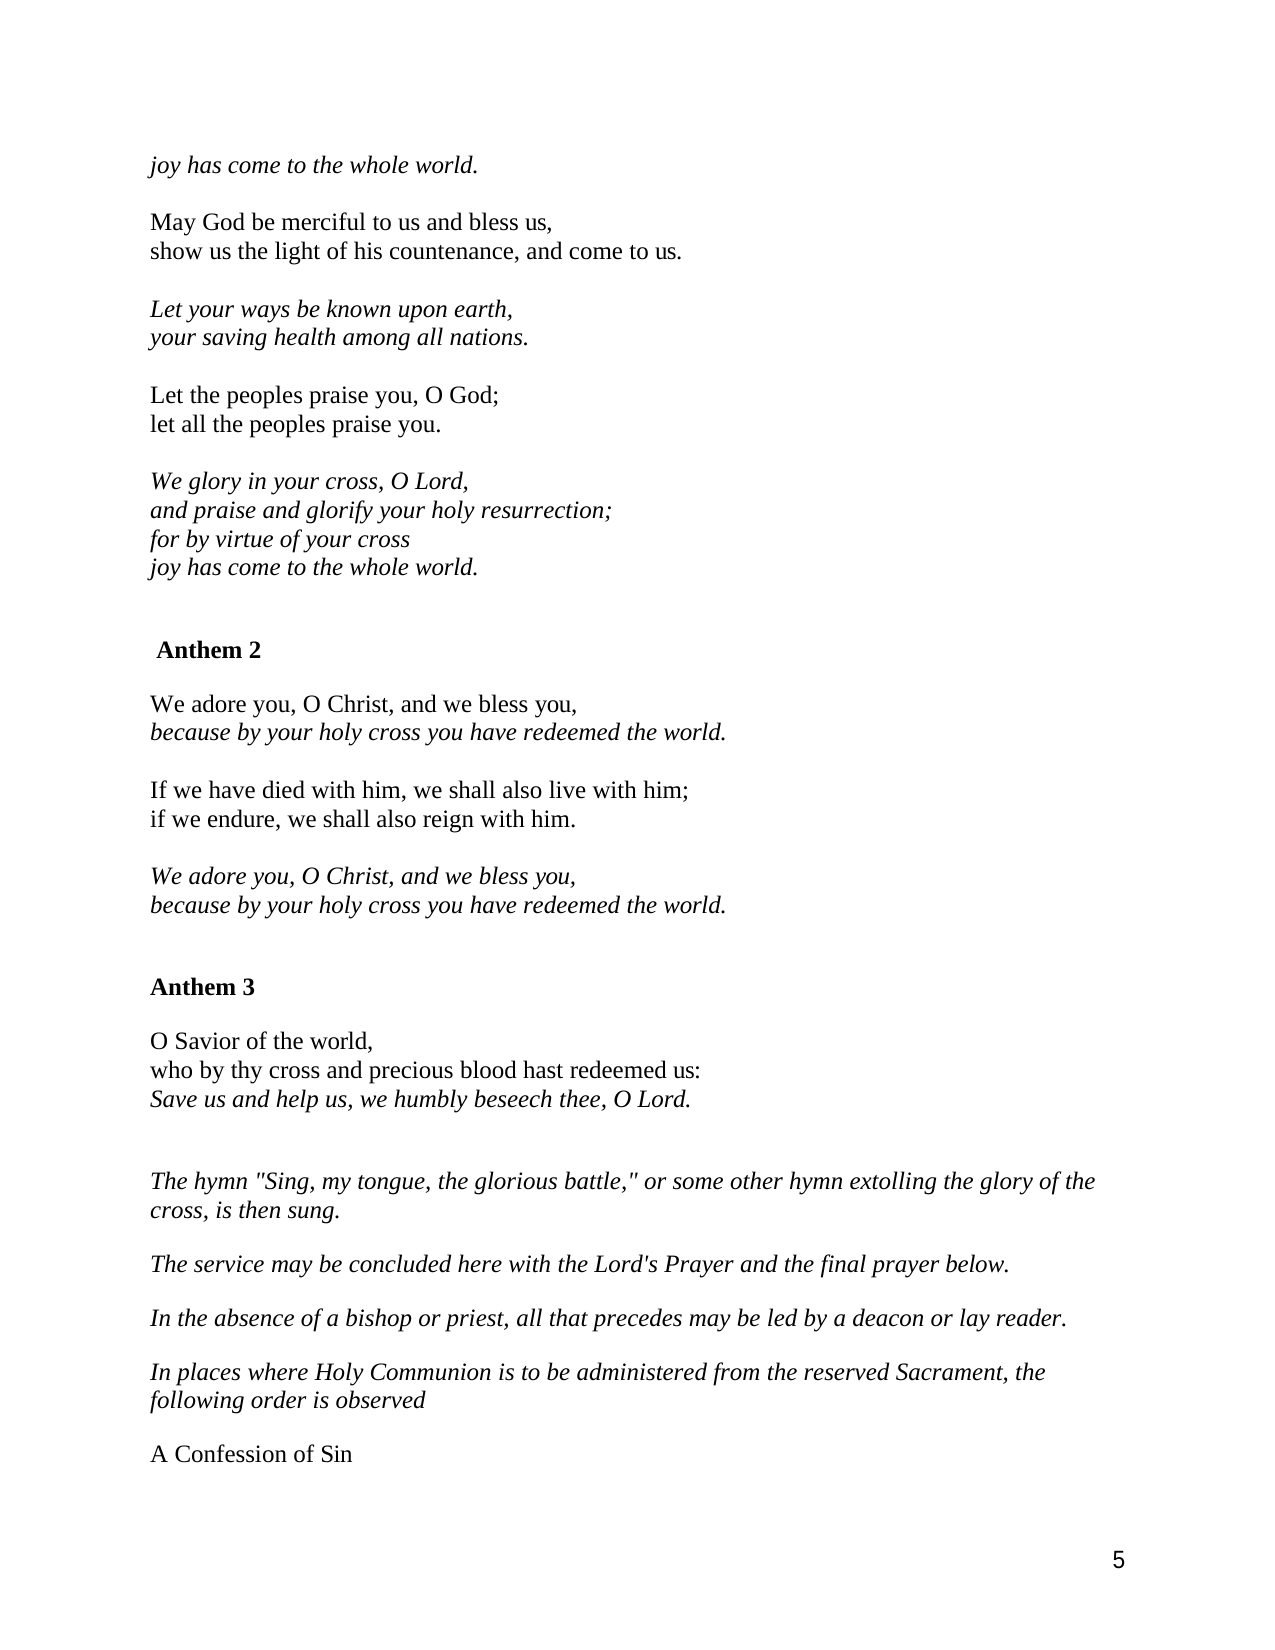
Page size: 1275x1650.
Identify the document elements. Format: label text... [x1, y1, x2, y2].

text If we have died with him, we shall also live with him; if we endure, we shall also reign with him. [150, 775, 698, 832]
text A Confession of Sin [150, 1439, 1135, 1468]
text who by thy cross and precious blood hast redeemed us: [150, 1055, 1135, 1084]
text Let the peoples praise you, O God; let all the peoples praise you. [150, 380, 518, 437]
text We adore you, O Christ, and we bless you, [150, 689, 1135, 717]
subtitle Anthem 3 [150, 972, 1135, 1001]
text The service may be concluded here with the Lord's Prayer and the final prayer below. [150, 1249, 1135, 1278]
text because by your holy cross you have redeemed the world. [150, 717, 1135, 746]
text O Savior of the world, [150, 1026, 1135, 1055]
text We glory in your cross, O Lord, [150, 466, 1135, 495]
text joy has come to the whole world. [150, 552, 1135, 581]
text and praise and glorify your holy resurrection; for by virtue of your cross [150, 495, 635, 552]
text Save us and help us, we humbly beseech thee, O Lord. [150, 1084, 1135, 1113]
text show us the light of his countenance, and come to us. [150, 236, 1135, 265]
text We adore you, O Christ, and we bless you, [150, 861, 1135, 890]
subtitle Anthem 2 [156, 635, 1135, 664]
text joy has come to the whole world. [150, 150, 1135, 179]
text The hymn "Sing, my tongue, the glorious battle," or some other hymn extolling the glory of the cross, is then sung. [150, 1166, 1135, 1224]
text because by your holy cross you have redeemed the world. [150, 890, 1135, 919]
text In the absence of a bishop or priest, all that precedes may be led by a deacon or lay reader. [150, 1303, 1135, 1332]
text In places where Holy Communion is to be administered from the reserved Sacrament, the following order is observed [150, 1357, 1119, 1414]
text May God be merciful to us and bless us, [150, 207, 1135, 236]
text Let your ways be known upon earth, your saving health among all nations. [150, 294, 557, 351]
